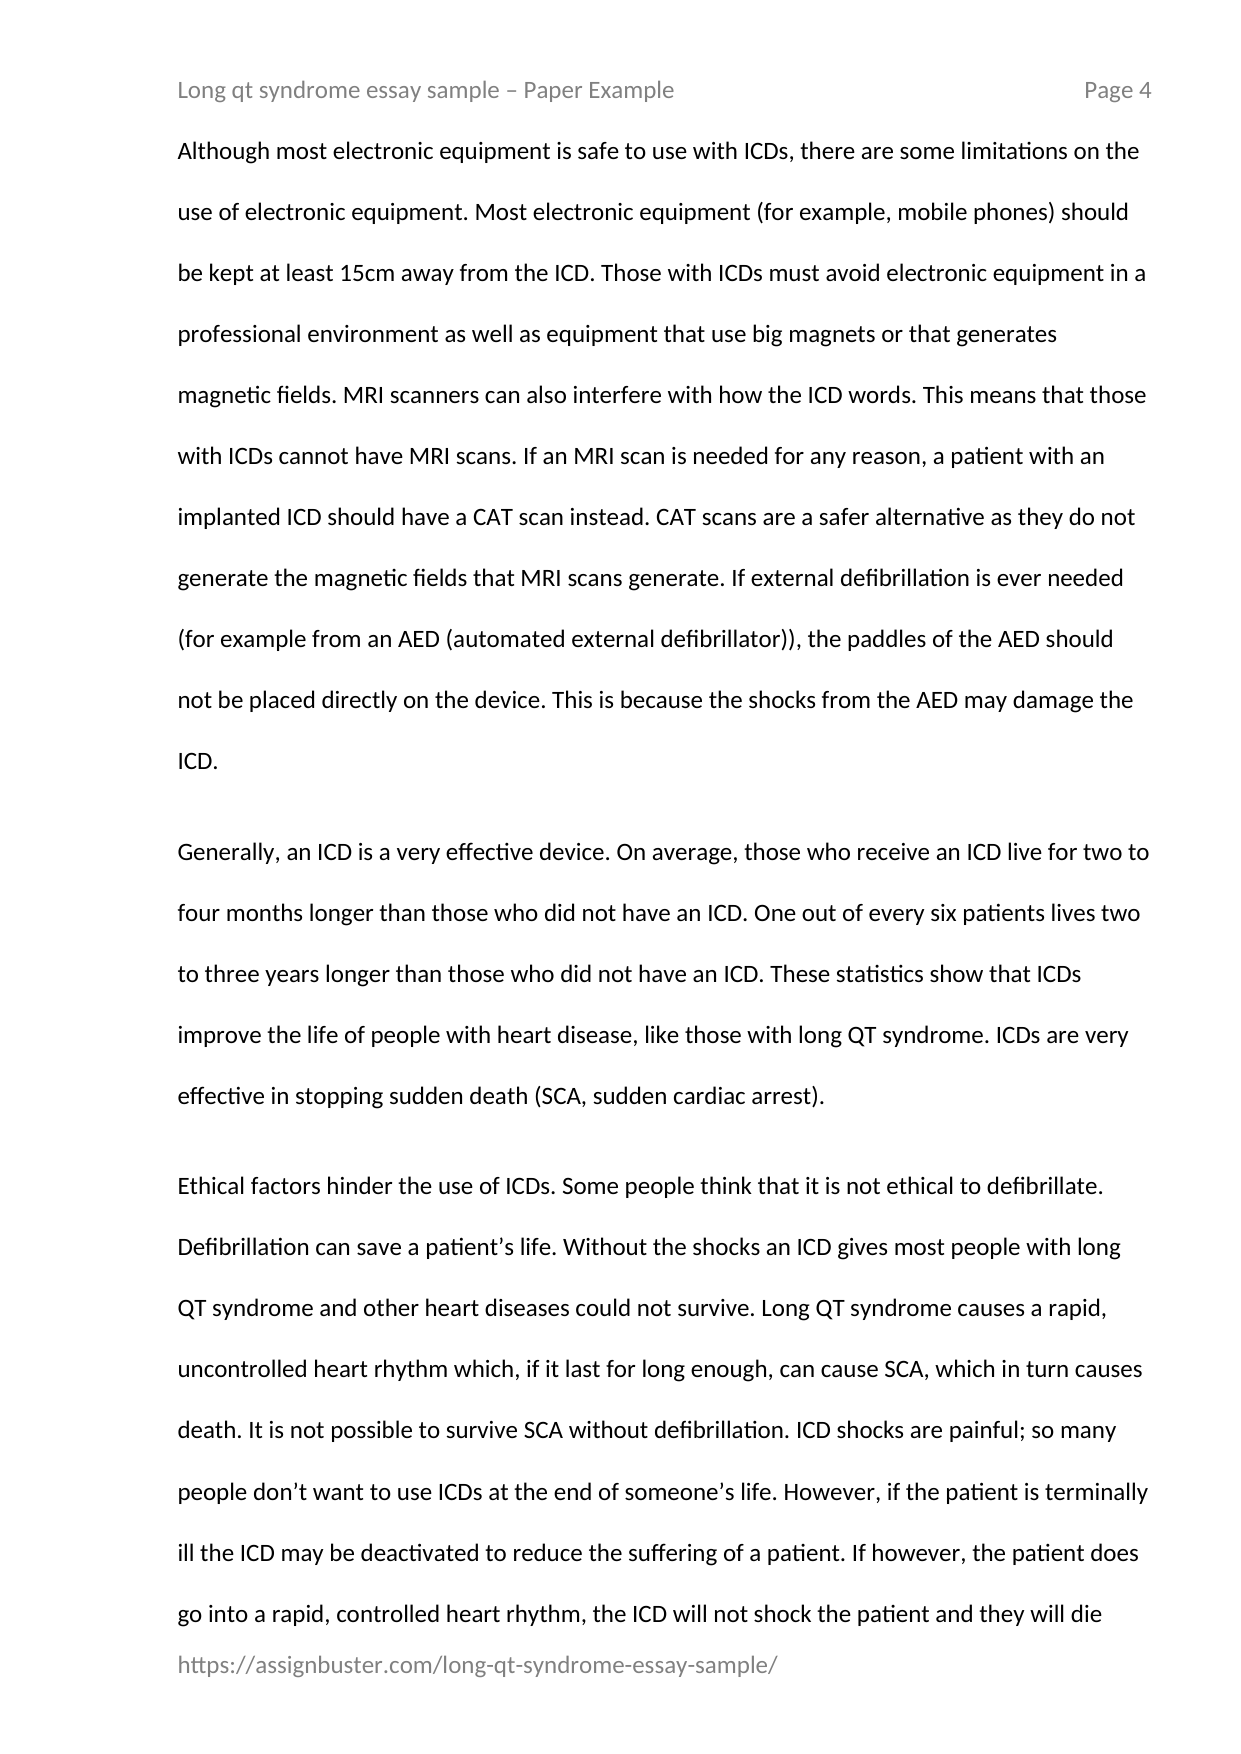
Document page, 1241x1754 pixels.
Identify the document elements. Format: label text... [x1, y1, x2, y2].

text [177, 1170, 1152, 1628]
text Generally, an ICD is a very effective device. On average, those who receive an ICD live for two to four months longer than those who did not have an ICD. One out of every six patients lives two to three years longer than those who did not have an ICD. These statistics show that ICDs improve the life of people with heart disease, like those with long QT syndrome. ICDs are very effective in stopping sudden death (SCA, sudden cardiac arrest). [177, 836, 1152, 1110]
text Although most electronic equipment is safe to use with ICDs, there are some limitations on the use of electronic equipment. Most electronic equipment (for example, mobile phones) should be kept at least 15cm away from the ICD. Those with ICDs must avoid electronic equipment in a professional environment as well as equipment that use big magnets or that generates magnetic fields. MRI scanners can also interfere with how the ICD words. This means that those with ICDs cannot have MRI scans. If an MRI scan is needed for any reason, a patient with an implanted ICD should have a CAT scan instead. CAT scans are a safer alternative as they do not generate the magnetic fields that MRI scans generate. If external defibrillation is ever needed (for example from an AED (automated external defibrillator)), the paddles of the AED should not be placed directly on the device. This is because the shocks from the AED may damage the ICD. [177, 135, 1152, 776]
